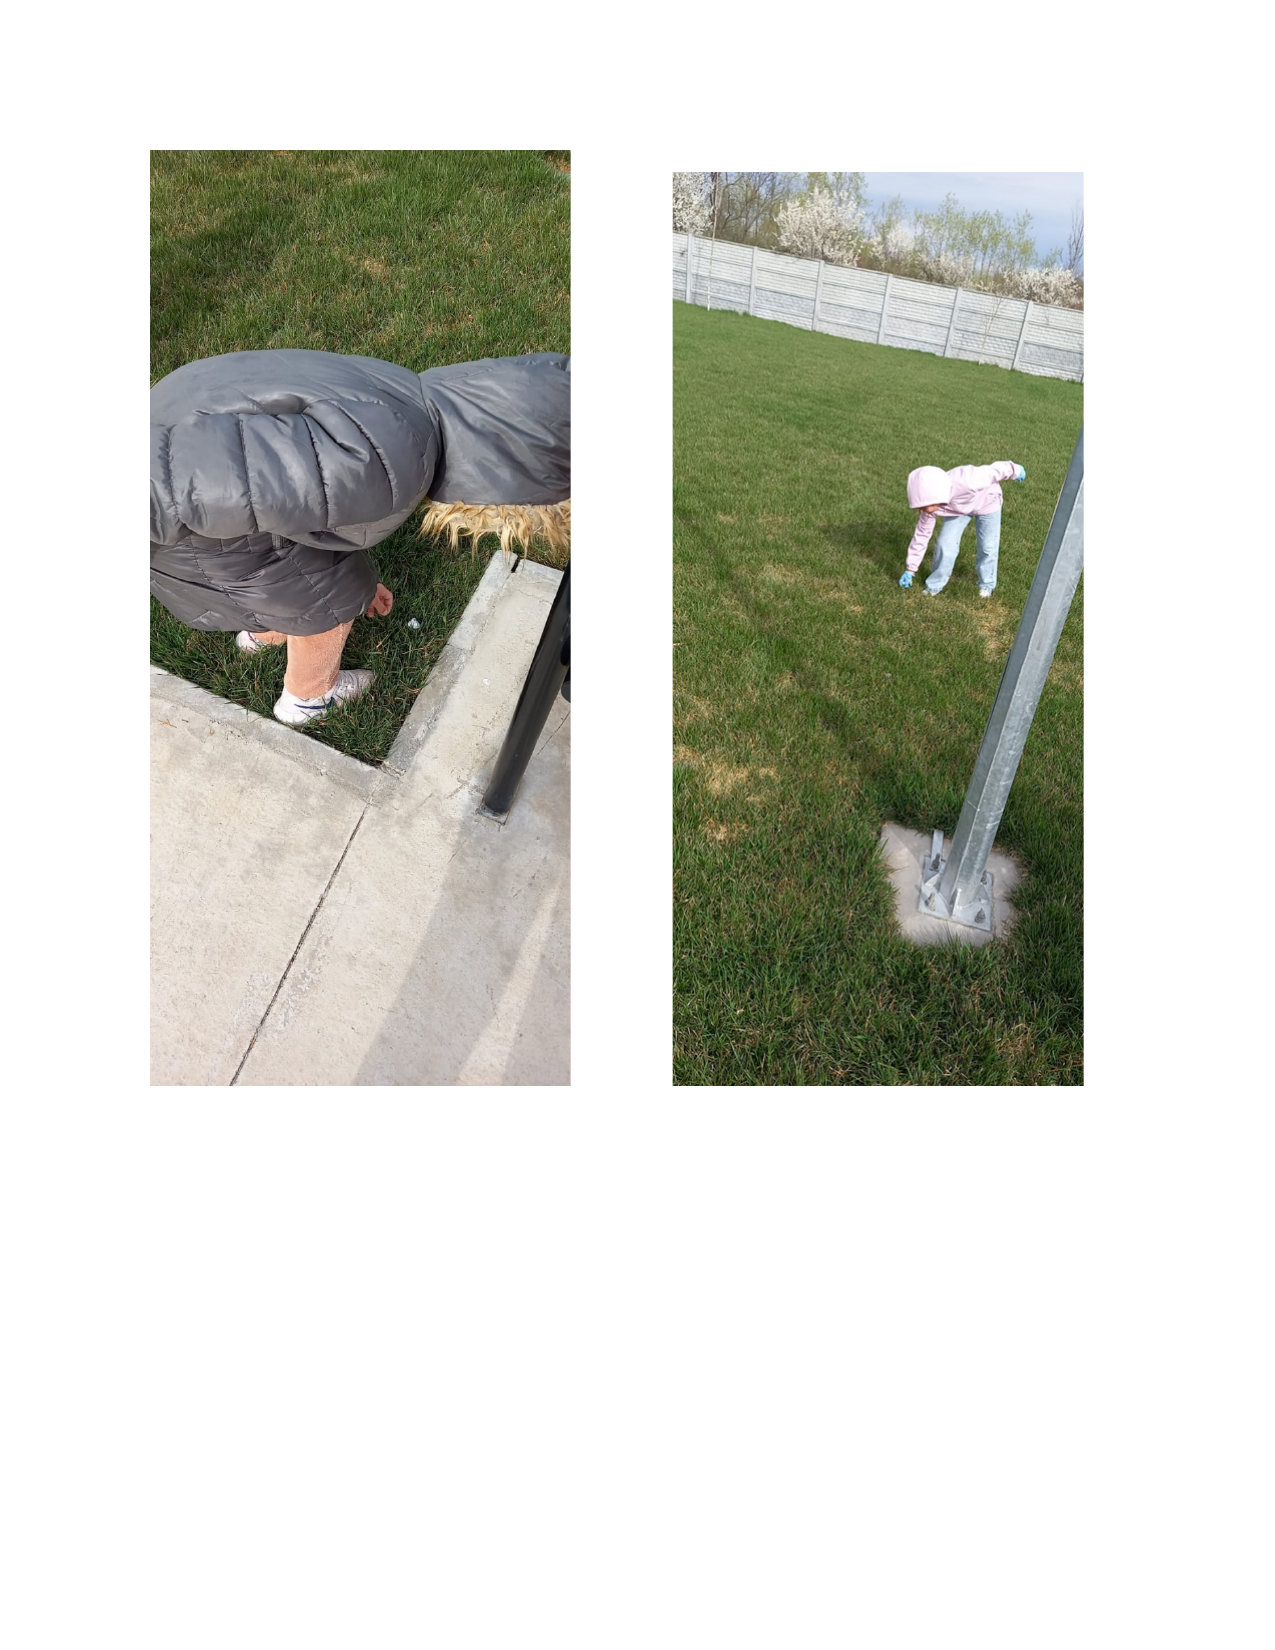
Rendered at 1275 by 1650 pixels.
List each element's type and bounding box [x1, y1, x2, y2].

picture [150, 150, 571, 1086]
picture [672, 172, 1084, 1086]
